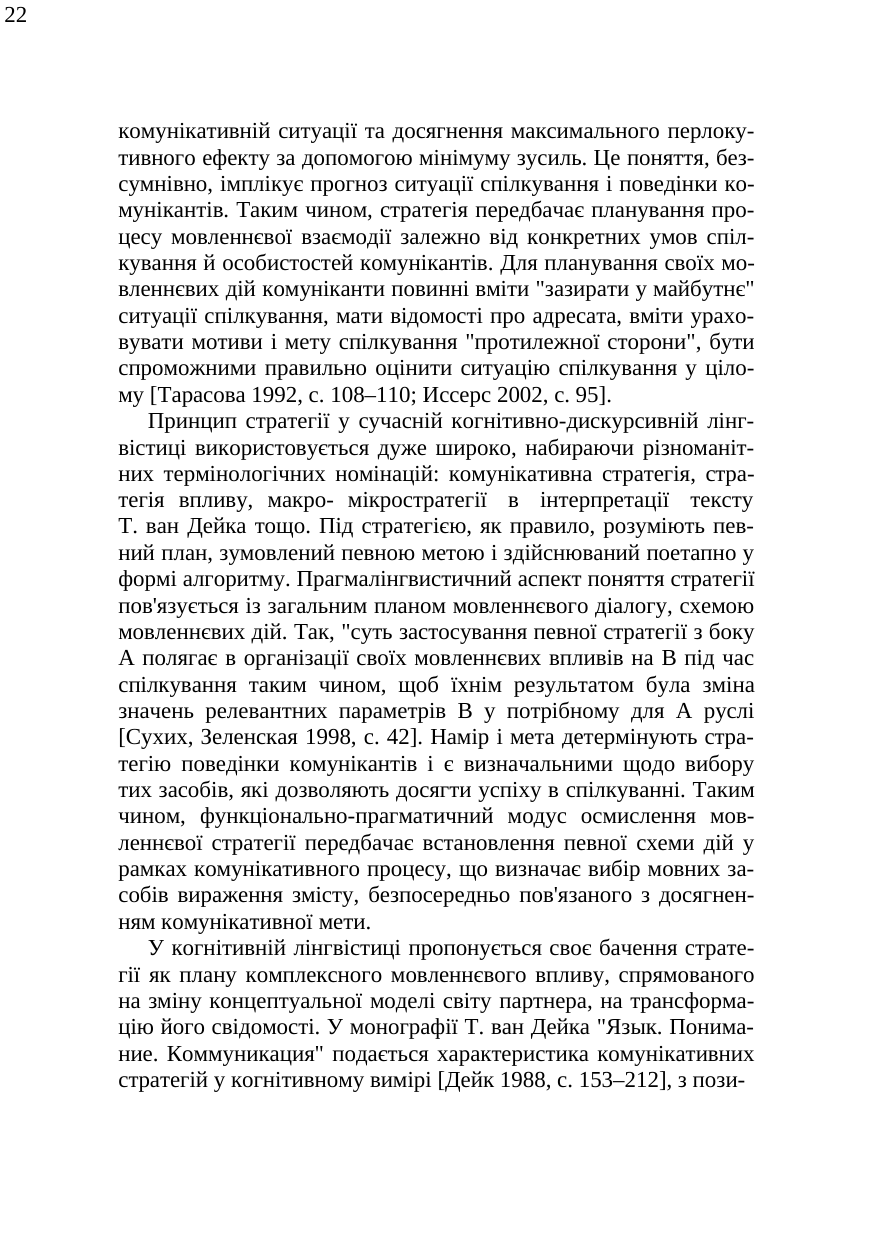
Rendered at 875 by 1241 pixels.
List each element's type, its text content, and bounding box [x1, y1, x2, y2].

text комунікативній ситуації та досягнення максимального перлоку- тивного ефекту за допомогою мінімуму зусиль. Це поняття, без- сумнівно, імплікує прогноз ситуації спілкування і поведінки ко- мунікантів. Таким чином, стратегія передбачає планування про- цесу мовленнєвої взаємодії залежно від конкретних умов спіл- кування й особистостей комунікантів. Для планування своїх мо- вленнєвих дій комуніканти повинні вміти "зазирати у майбутнє" ситуації спілкування, мати відомості про адресата, вміти урахо- вувати мотиви і мету спілкування "протилежної сторони", бути спроможними правильно оцінити ситуацію спілкування у ціло- му [Тарасова 1992, с. 108–110; Иссерс 2002, с. 95]. [118, 117, 756, 407]
text Принцип стратегії у сучасній когнітивно-дискурсивній лінг- вістиці використовується дуже широко, набираючи різноманіт- них термінологічних номінацій: комунікативна стратегія, стра- тегія впливу, макро- мікростратегії в інтерпретації тексту Т. ван Дейка тощо. Під стратегією, як правило, розуміють пев- ний план, зумовлений певною метою і здійснюваний поетапно у формі алгоритму. Прагмалінгвистичний аспект поняття стратегії пов'язується із загальним планом мовленнєвого діалогу, схемою мовленнєвих дій. Так, "суть застосування певної стратегії з боку А полягає в організації своїх мовленнєвих впливів на В під час спілкування таким чином, щоб їхнім результатом була зміна значень релевантних параметрів В у потрібному для А руслі [Сухих, Зеленская 1998, с. 42]. Намір і мета детермінують стра- тегію поведінки комунікантів і є визначальними щодо вибору тих засобів, які дозволяють досягти успіху в спілкуванні. Таким чином, функціонально-прагматичний модус осмислення мов- леннєвої стратегії передбачає встановлення певної схеми дій у рамках комунікативного процесу, що визначає вибір мовних за- собів вираження змісту, безпосередньо пов'язаного з досягнен- ням комунікативної мети. [118, 407, 755, 934]
text У когнітивній лінгвістиці пропонується своє бачення страте- гії як плану комплексного мовленнєвого впливу, спрямованого на зміну концептуальної моделі світу партнера, на трансформа- цію його свідомості. У монографії Т. ван Дейка "Язык. Понима- ние. Коммуникация" подається характеристика комунікативних стратегій у когнітивному вимірі [Дейк 1988, с. 153–212], з пози- [118, 934, 755, 1092]
